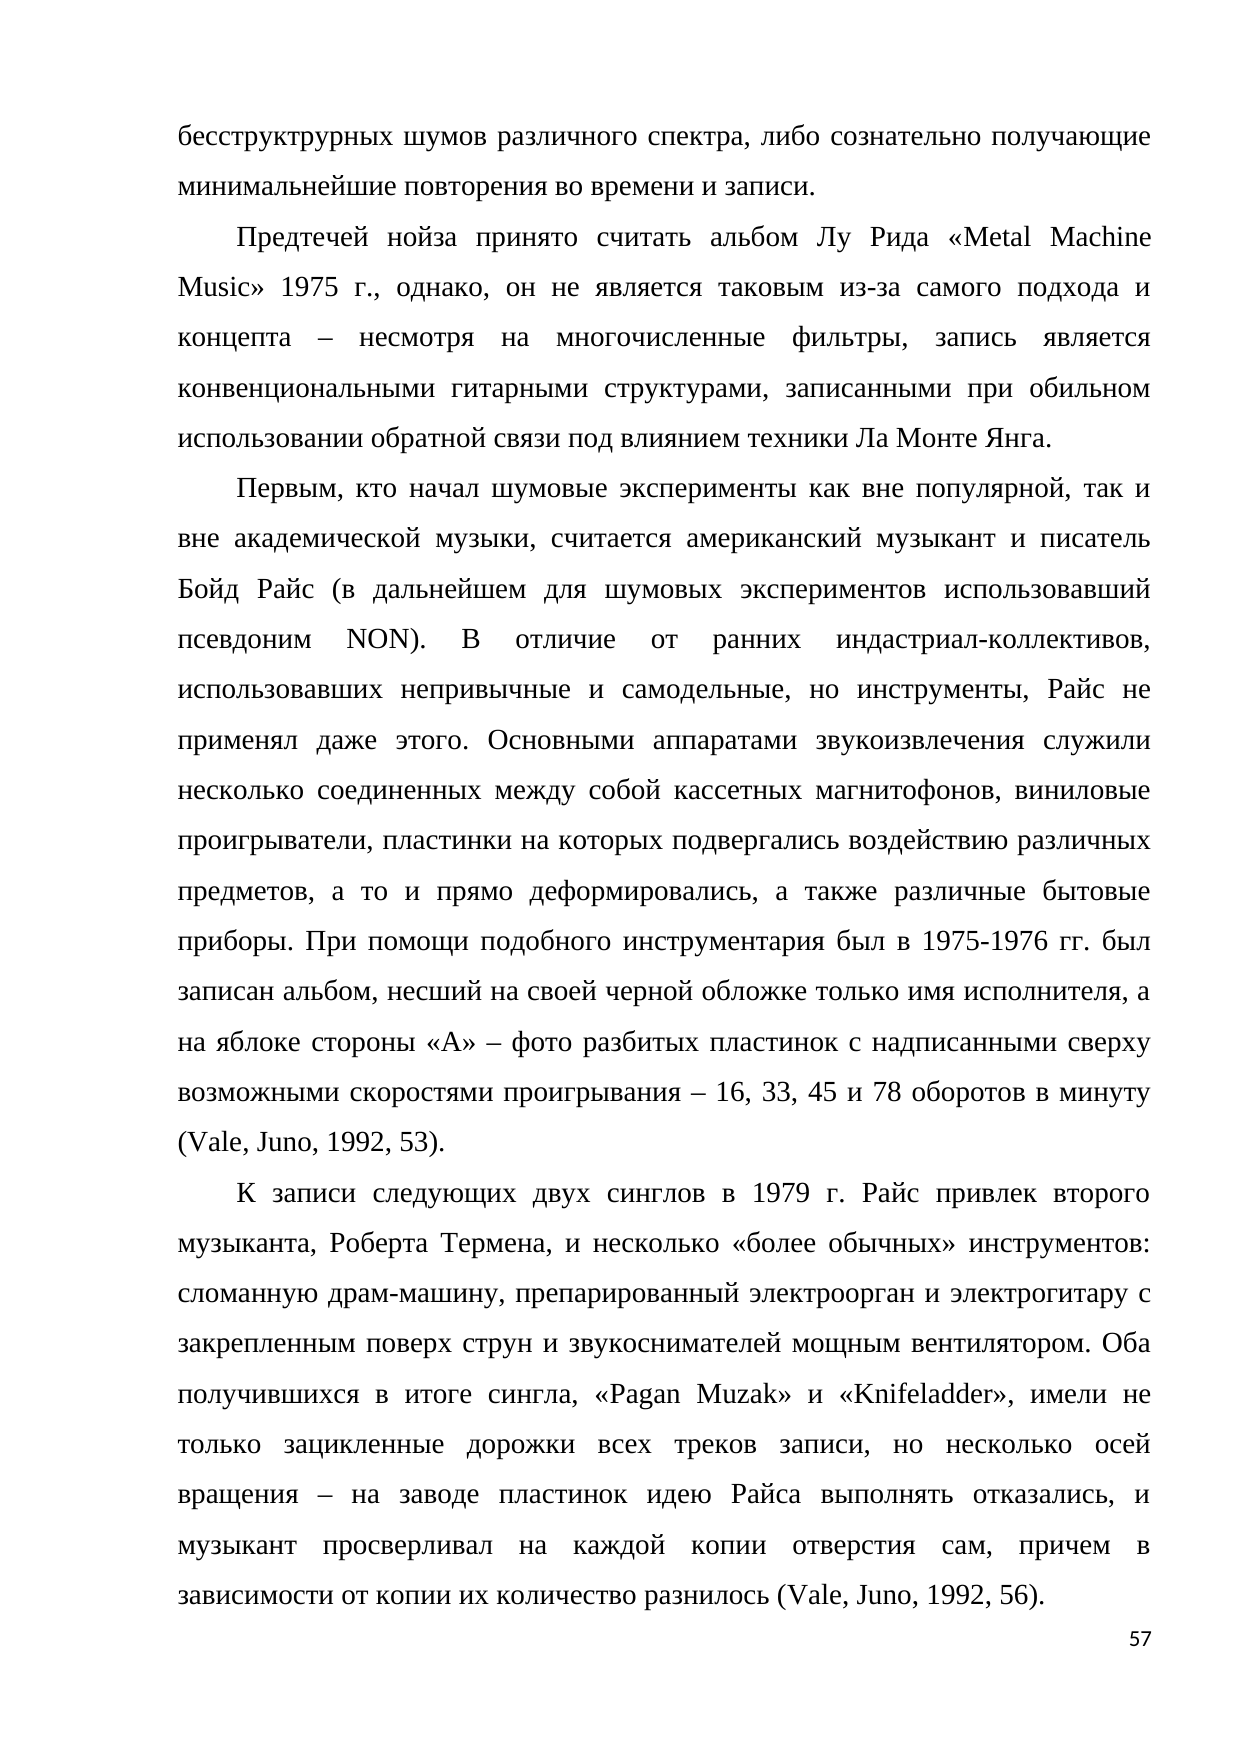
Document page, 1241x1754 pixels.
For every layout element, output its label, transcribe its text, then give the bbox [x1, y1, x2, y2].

text Первым, кто начал шумовые эксперименты как вне популярной, так и вне академической музыки, считается американский музыкант и писатель Бойд Райс (в дальнейшем для шумовых экспериментов использовавший псевдоним NON). В отличие от ранних индастриал-коллективов, использовавших непривычные и самодельные, но инструменты, Райс не применял даже этого. Основными аппаратами звукоизвлечения служили несколько соединенных между собой кассетных магнитофонов, виниловые проигрыватели, пластинки на которых подвергались воздействию различных предметов, а то и прямо деформировались, а также различные бытовые приборы. При помощи подобного инструментария был в 1975-1976 гг. был записан альбом, несший на своей черной обложке только имя исполнителя, а на яблоке стороны «А» – фото разбитых пластинок с надписанными сверху возможными скоростями проигрывания – 16, 33, 45 и 78 оборотов в минуту (Vale, Juno, 1992, 53). [177, 470, 1152, 1158]
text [177, 118, 1152, 202]
text К записи следующих двух синглов в 1979 г. Райс привлек второго музыканта, Роберта Термена, и несколько «более обычных» инструментов: сломанную драм-машину, препарированный электроорган и электрогитару с закрепленным поверх струн и звукоснимателей мощным вентилятором. Оба получившихся в итоге сингла, «Pagan Muzak» и «Knifeladder», имели не только зацикленные дорожки всех треков записи, но несколько осей вращения – на заводе пластинок идею Райса выполнять отказались, и музыкант просверливал на каждой копии отверстия сам, причем в зависимости от копии их количество разнилось (Vale, Juno, 1992, 56). [177, 1175, 1152, 1611]
text Предтечей нойза принято считать альбом Лу Рида «Metal Machine Music» 1975 г., однако, он не является таковым из-за самого подхода и концепта – несмотря на многочисленные фильтры, запись является конвенциональными гитарными структурами, записанными при обильном использовании обратной связи под влиянием техники Ла Монте Янга. [177, 219, 1152, 453]
